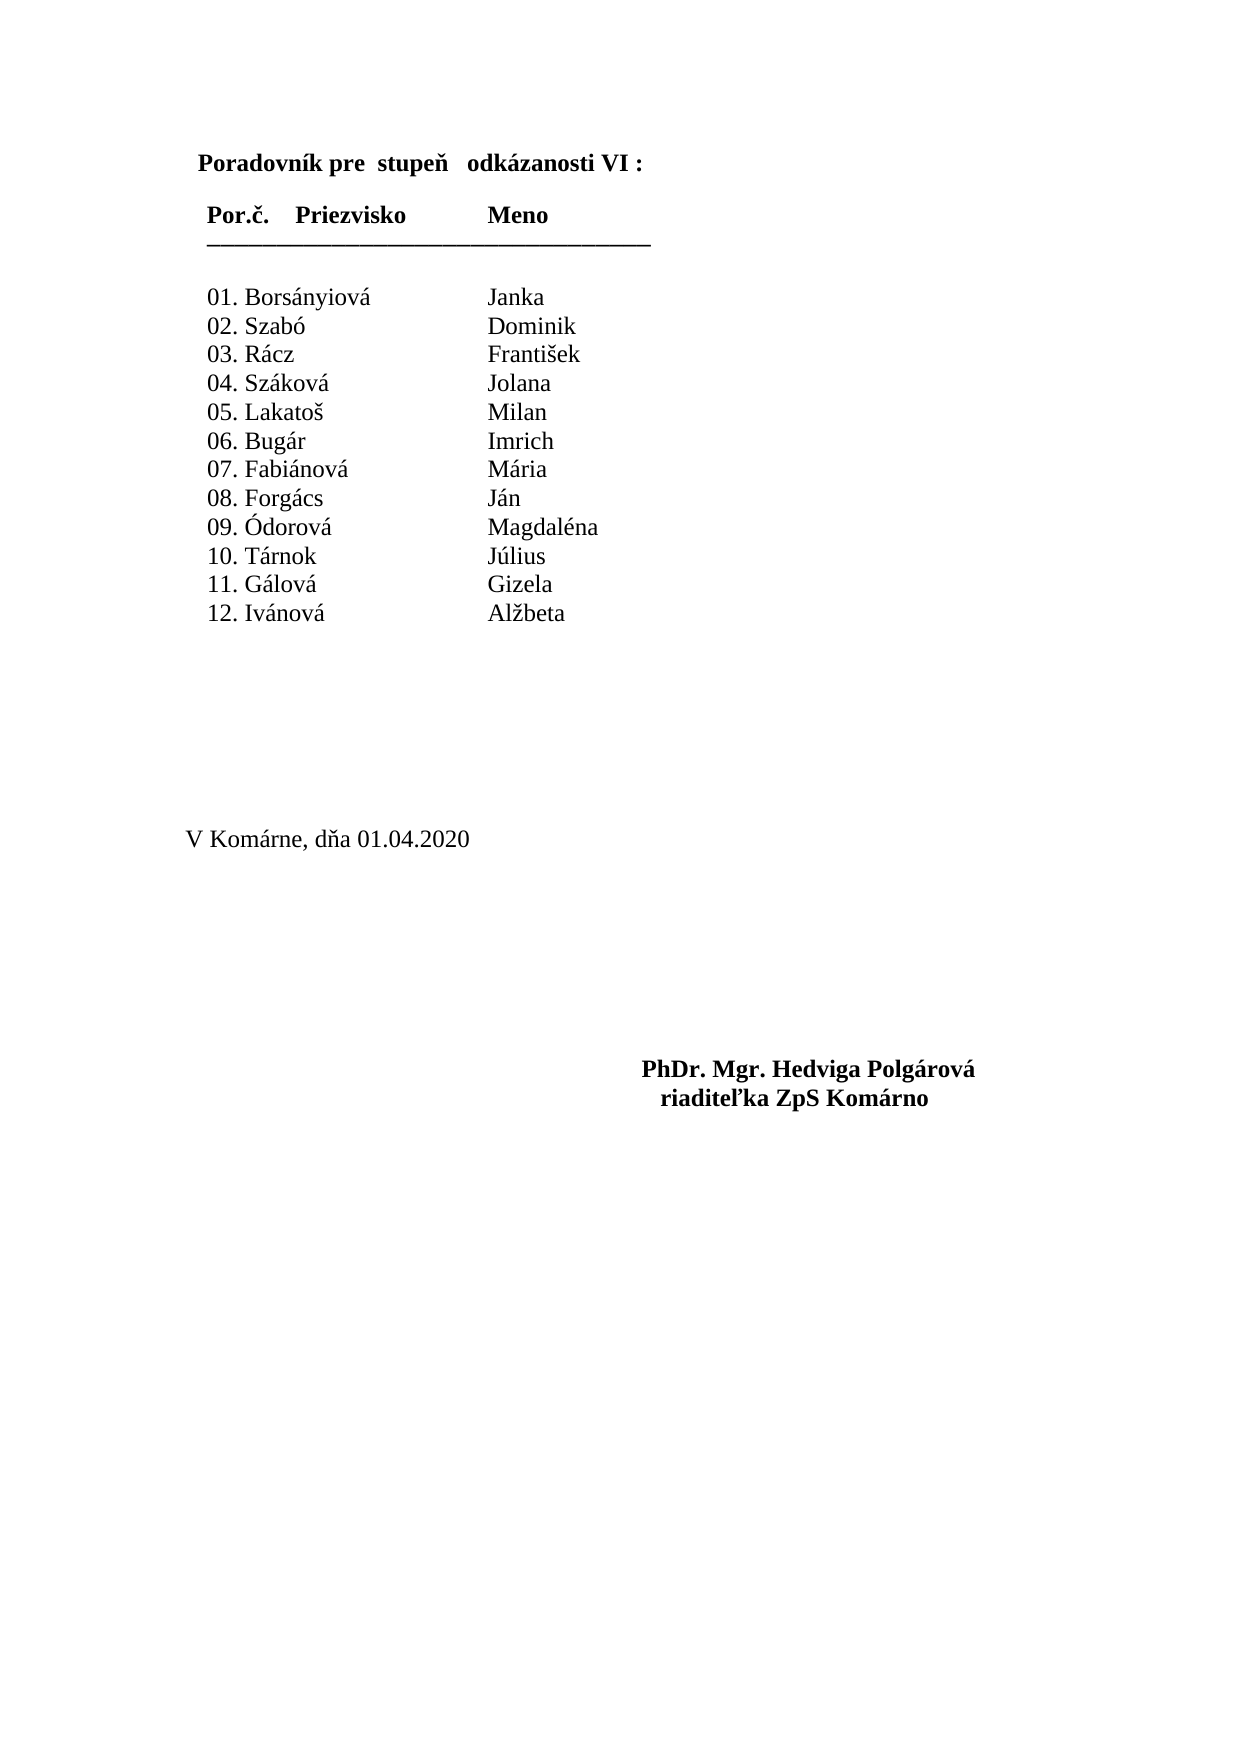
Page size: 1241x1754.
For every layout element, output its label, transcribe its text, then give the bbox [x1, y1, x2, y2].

text riaditeľka ZpS Komárno [148, 1083, 1093, 1112]
list Borsányiová Janka [207, 282, 1093, 311]
text PhDr. Mgr. Hedviga Polgárová [148, 1054, 1093, 1083]
list Száková Jolana [207, 368, 1093, 397]
list Bugár Imrich [207, 426, 1093, 454]
list Ódorová Magdaléna [207, 512, 1093, 541]
list Szabó Dominik [207, 311, 1093, 339]
list Fabiánová Mária [207, 454, 1093, 483]
list Lakatoš Milan [207, 397, 1093, 426]
text –––––––––––––––––––––––––––––––– [148, 229, 1093, 258]
text Poradovník pre stupeň odkázanosti VI : [148, 148, 1093, 176]
list Ivánová Alžbeta [207, 598, 1093, 627]
text Por.č. Priezvisko Meno [176, 200, 1093, 229]
list Tárnok Július [207, 541, 1093, 569]
list Forgács Ján [207, 483, 1093, 512]
text V Komárne, dňa 01.04.2020 [148, 824, 1093, 853]
list Rácz František [207, 339, 1093, 368]
list Gálová Gizela [207, 569, 1093, 598]
